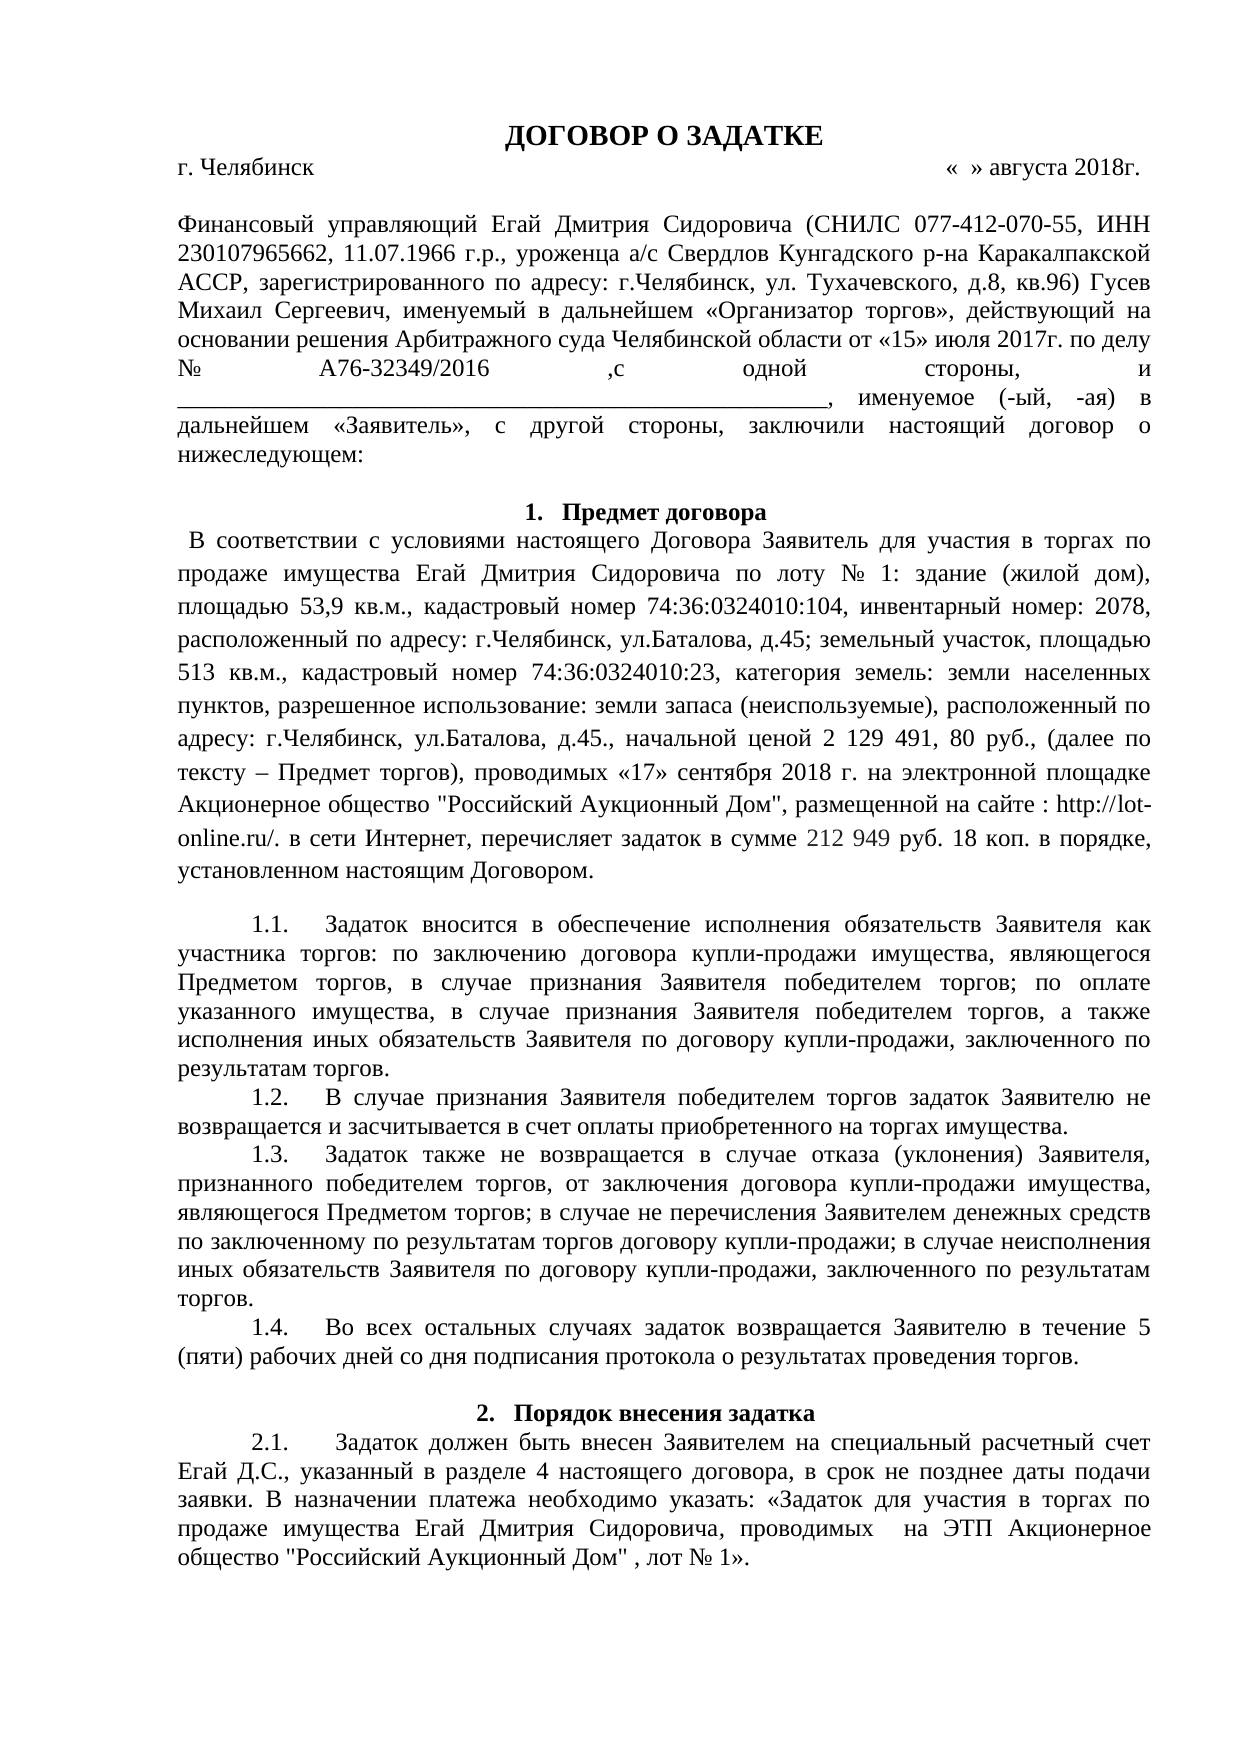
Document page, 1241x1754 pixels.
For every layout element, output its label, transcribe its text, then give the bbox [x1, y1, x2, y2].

list Задаток вносится в обеспечение исполнения обязательств Заявителя как участника торгов: по заключению договора купли-продажи имущества, являющегося Предметом торгов, в случае признания Заявителя победителем торгов; по оплате указанного имущества, в случае признания Заявителя победителем торгов, а также исполнения иных обязательств Заявителя по договору купли-продажи, заключенного по результатам торгов. [177, 909, 1152, 1082]
list В случае признания Заявителя победителем торгов задаток Заявителю не возвращается и засчитывается в счет оплаты приобретенного на торгах имущества. [177, 1082, 1152, 1139]
list Предмет договора [140, 497, 1152, 525]
list Во всех остальных случаях задаток возвращается Заявителю в течение 5 (пяти) рабочих дней со дня подписания протокола о результатах проведения торгов. [177, 1312, 1152, 1369]
text Финансовый управляющий Егай Дмитрия Сидоровича (СНИЛС 077-412-070-55, ИНН 230107965662, 11.07.1966 г.р., уроженца а/с Свердлов Кунгадского р-на Каракалпакской АССР, зарегистрированного по адресу: г.Челябинск, ул. Тухачевского, д.8, кв.96) Гусев Михаил Сергеевич, именуемый в дальнейшем «Организатор торгов», действующий на основании решения Арбитражного суда Челябинской области от «15» июля 2017г. по делу № А76-32349/2016 ,с одной стороны, и ____________________________________________________, именуемое (-ый, -ая) в дальнейшем «Заявитель», с другой стороны, заключили настоящий договор о нижеследующем: [177, 209, 1152, 468]
list Порядок внесения задатка [140, 1398, 1152, 1427]
text г. Челябинск « » августа 2018г. [177, 152, 1152, 180]
text В соответствии с условиями настоящего Договора Заявитель для участия в торгах по продаже имущества Егай Дмитрия Сидоровича по лоту № 1: здание (жилой дом), площадью 53,9 кв.м., кадастровый номер 74:36:0324010:104, инвентарный номер: 2078, расположенный по адресу: г.Челябинск, ул.Баталова, д.45; земельный участок, площадью 513 кв.м., кадастровый номер 74:36:0324010:23, категория земель: земли населенных пунктов, разрешенное использование: земли запаса (неиспользуемые), расположенный по адресу: г.Челябинск, ул.Баталова, д.45., начальной ценой 2 129 491, 80 руб., (далее по тексту – Предмет торгов), проводимых «17» сентября 2018 г. на электронной площадке Акционерное общество "Российский Аукционный Дом", размещенной на сайте : http://lot-online.ru/. в сети Интернет, перечисляет задаток в сумме 212 949 руб. 18 коп. в порядке, установленном настоящим Договором. [177, 525, 1152, 884]
list Задаток должен быть внесен Заявителем на специальный расчетный счет Егай Д.С., указанный в разделе 4 настоящего договора, в срок не позднее даты подачи заявки. В назначении платежа необходимо указать: «Задаток для участия в торгах по продаже имущества Егай Дмитрия Сидоровича, проводимых на ЭТП Акционерное общество "Российский Аукционный Дом" , лот № 1». [177, 1427, 1152, 1571]
text ДОГОВОР О ЗАДАТКЕ [177, 118, 1152, 152]
list Задаток также не возвращается в случае отказа (уклонения) Заявителя, признанного победителем торгов, от заключения договора купли-продажи имущества, являющегося Предметом торгов; в случае не перечисления Заявителем денежных средств по заключенному по результатам торгов договору купли-продажи; в случае неисполнения иных обязательств Заявителя по договору купли-продажи, заключенного по результатам торгов. [177, 1139, 1152, 1312]
